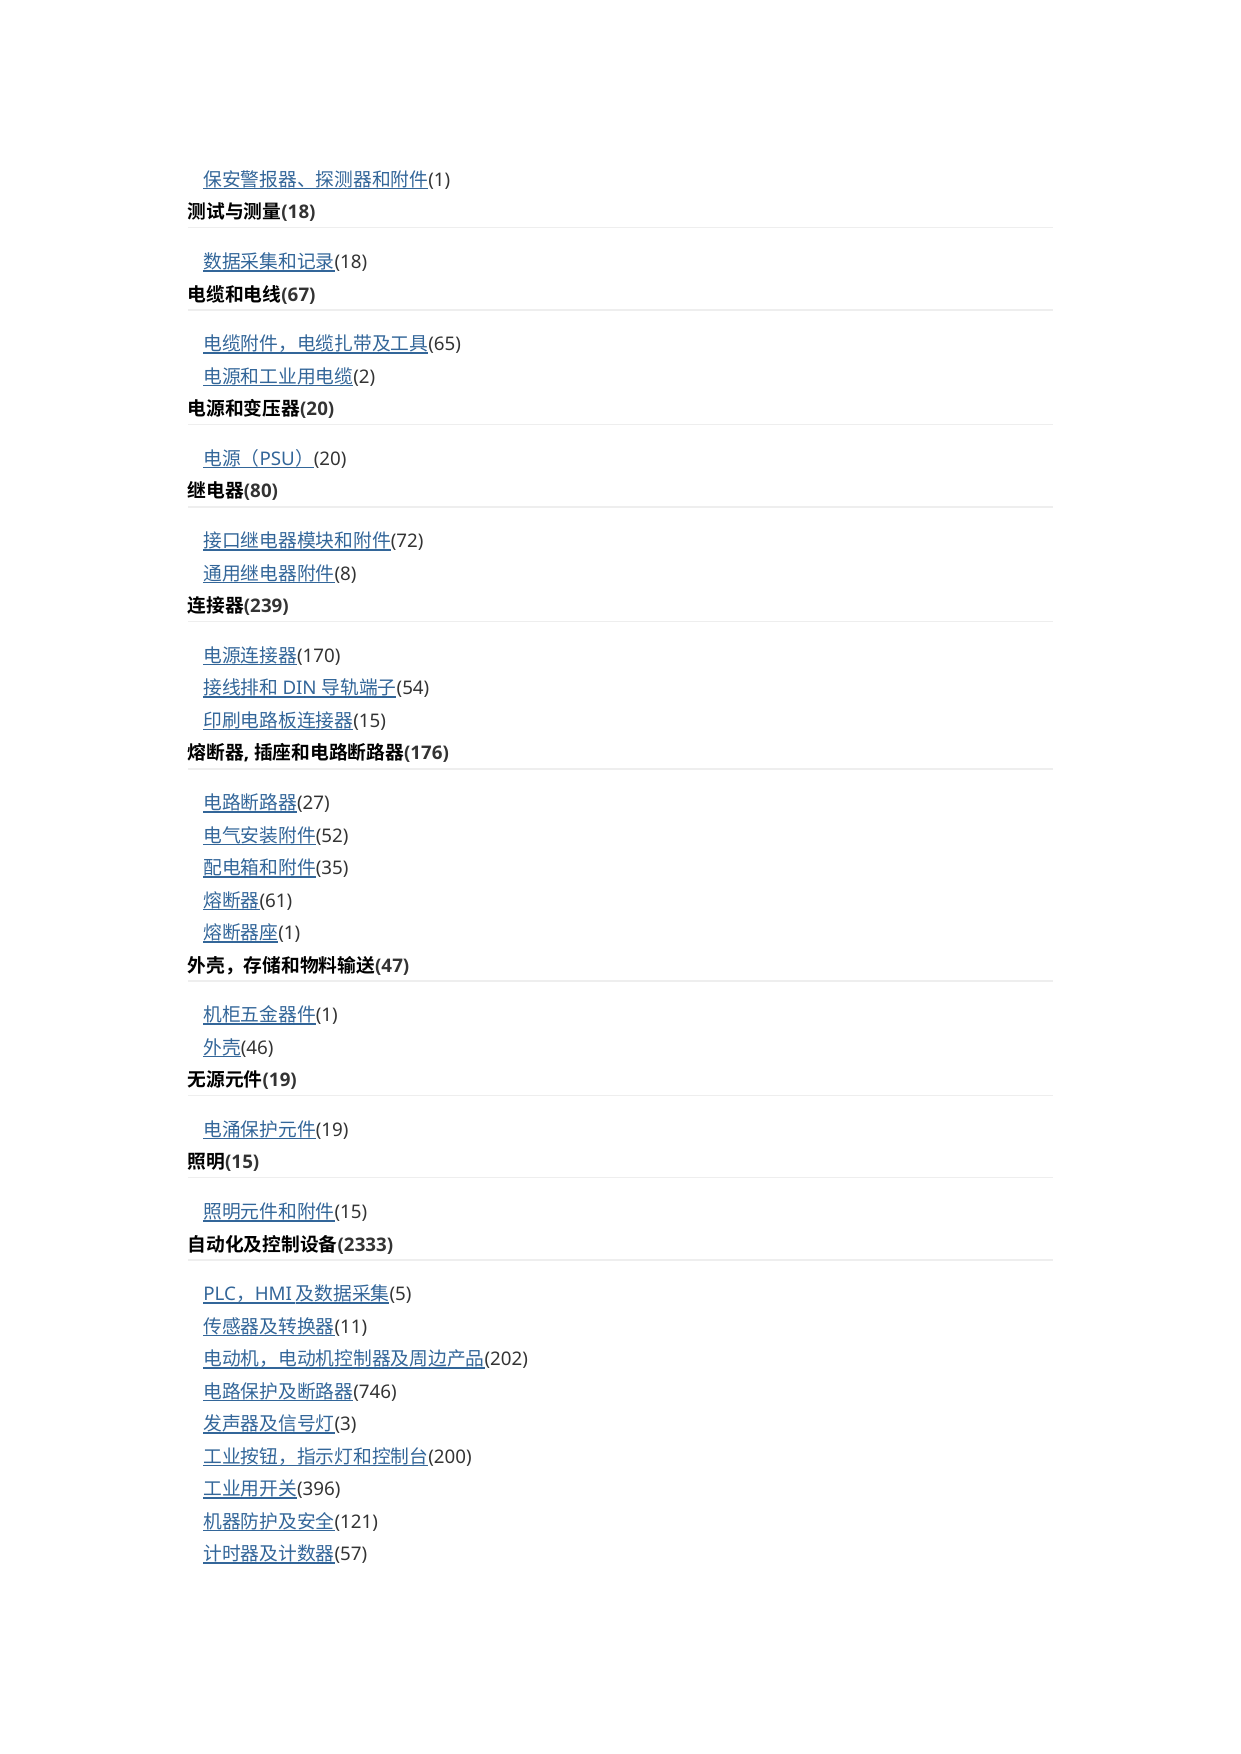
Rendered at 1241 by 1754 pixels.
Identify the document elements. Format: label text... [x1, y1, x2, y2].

text 测试与测量(18) [187, 194, 1053, 228]
text 照明元件和附件(15) [203, 1194, 1053, 1227]
text 继电器(80) [187, 473, 1053, 508]
text 电路断路器(27) [203, 785, 1053, 818]
text 熔断器, 插座和电路断路器(176) [187, 735, 1053, 769]
text 传感器及转换器(11) [203, 1309, 1053, 1341]
text 机器防护及安全(121) [203, 1504, 1053, 1536]
text 数据采集和记录(18) [203, 244, 1053, 277]
text 保安警报器、探测器和附件(1) [203, 162, 1053, 194]
text 电缆和电线(67) [187, 277, 1053, 311]
text 通用继电器附件(8) [203, 556, 1053, 588]
text 接口继电器模块和附件(72) [203, 523, 1053, 556]
text 电动机，电动机控制器及周边产品(202) [203, 1341, 1053, 1374]
text 外壳，存储和物料输送(47) [187, 948, 1053, 982]
text PLC，HMI及数据采集(5) [203, 1276, 1053, 1309]
text 计时器及计数器(57) [203, 1536, 1053, 1569]
text 接线排和 DIN 导轨端子(54) [203, 670, 1053, 703]
text 电路保护及断路器(746) [203, 1374, 1053, 1406]
text 机柜五金器件(1) [203, 997, 1053, 1030]
text 印刷电路板连接器(15) [203, 703, 1053, 735]
text 电涌保护元件(19) [203, 1112, 1053, 1144]
text 电源和工业用电缆(2) [203, 359, 1053, 391]
text 工业按钮，指示灯和控制台(200) [203, 1439, 1053, 1471]
text 工业用开关(396) [203, 1471, 1053, 1504]
text 电源和变压器(20) [187, 391, 1053, 425]
text 无源元件(19) [187, 1062, 1053, 1096]
text 电气安装附件(52) [203, 818, 1053, 850]
text 电源连接器(170) [203, 638, 1053, 670]
text 电缆附件，电缆扎带及工具(65) [203, 326, 1053, 359]
text 熔断器(61) [203, 883, 1053, 915]
text 照明(15) [187, 1144, 1053, 1178]
text 自动化及控制设备(2333) [187, 1227, 1053, 1261]
text 电源（PSU）(20) [203, 441, 1053, 473]
text 发声器及信号灯(3) [203, 1406, 1053, 1439]
text 配电箱和附件(35) [203, 850, 1053, 883]
text 外壳(46) [203, 1030, 1053, 1062]
text 连接器(239) [187, 588, 1053, 622]
text 熔断器座(1) [203, 915, 1053, 948]
